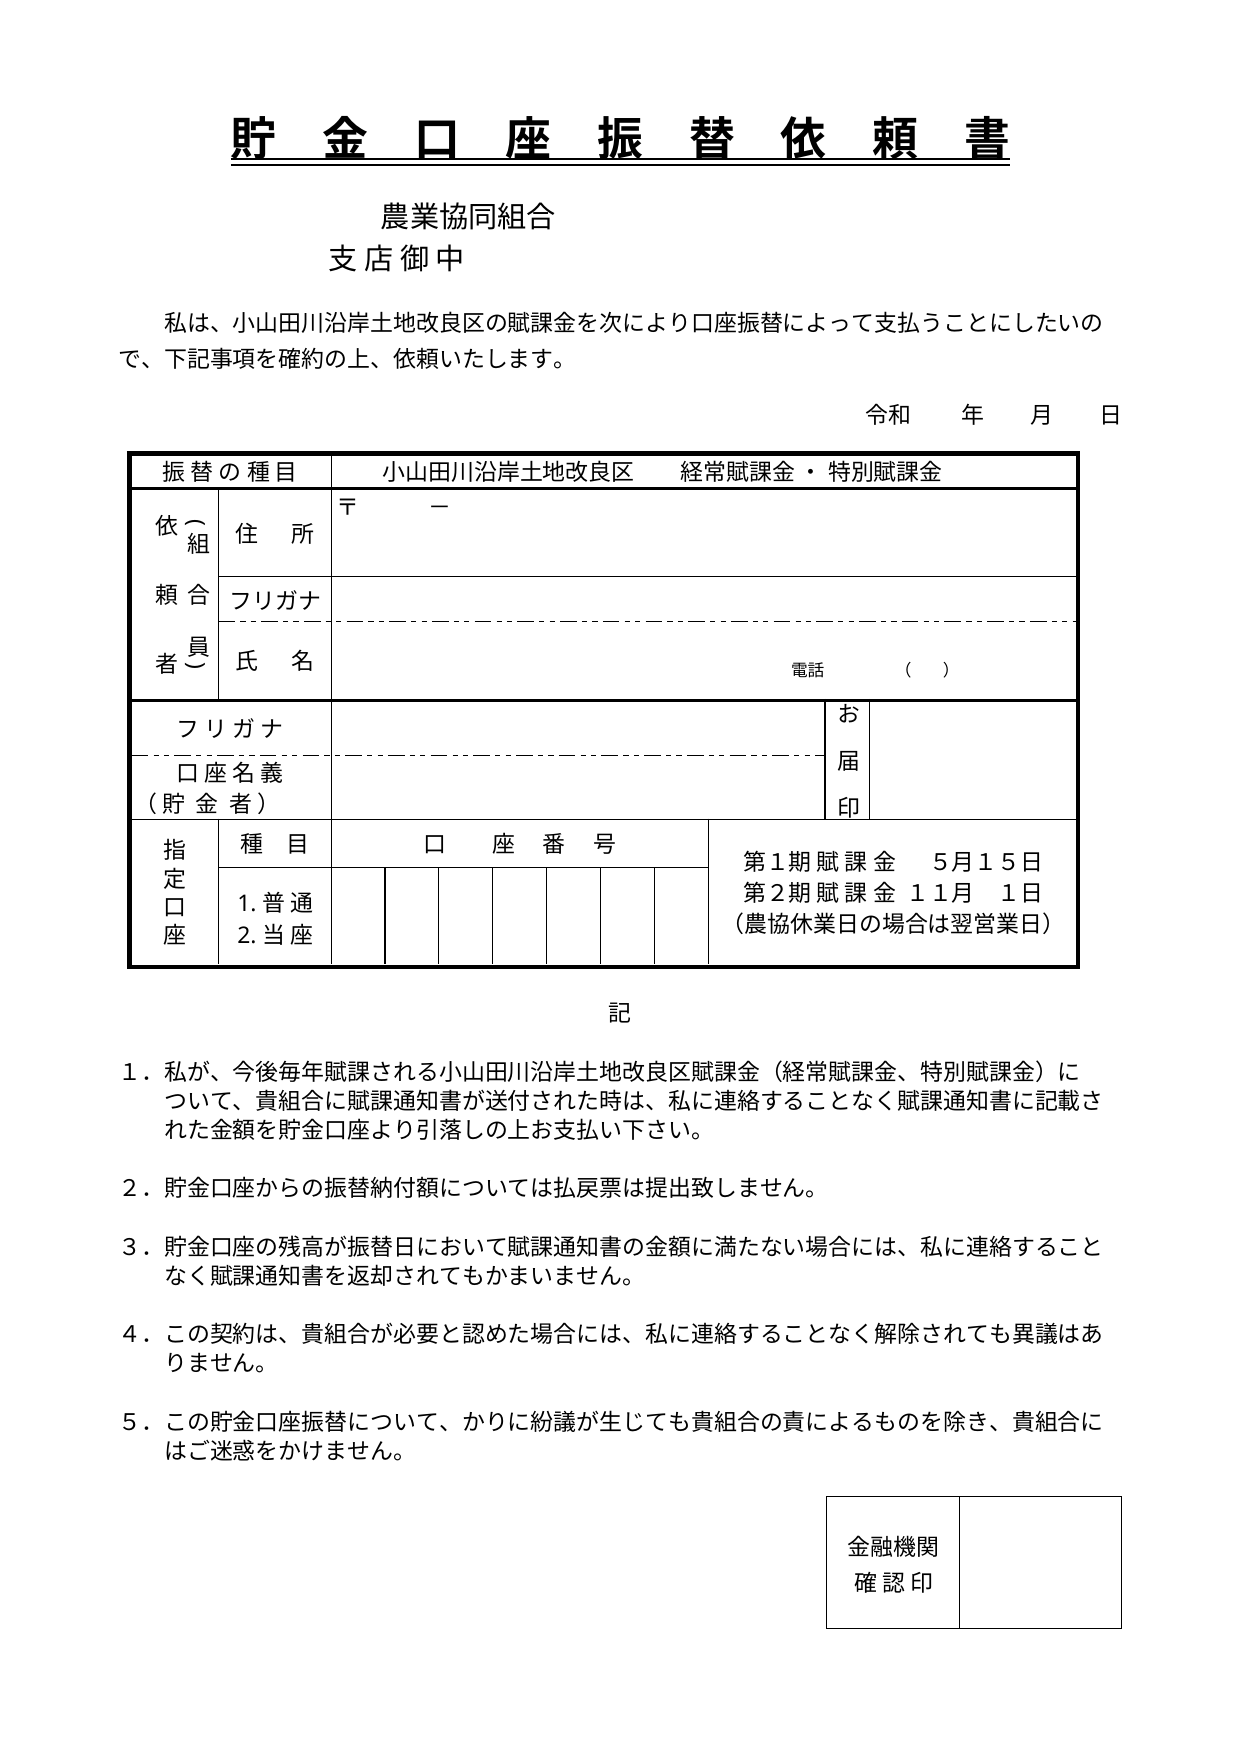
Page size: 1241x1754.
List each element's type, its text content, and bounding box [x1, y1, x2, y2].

text はご迷惑をかけません。 [118, 1436, 1122, 1465]
text 私は、小山田川沿岸土地改良区の賦課金を次により口座振替によって支払うことにしたいの [118, 303, 1122, 339]
text 支 店 御 中 [118, 236, 1122, 278]
table_cell [601, 868, 654, 964]
table_cell フリガナ [219, 577, 331, 621]
table_cell 1. 普 通 2. 当 座 [219, 868, 331, 964]
table_cell [332, 868, 384, 964]
table_cell 第１期 賦 課 金 ５月１５日 第２期 賦 課 金 １１月 １日 （農協休業日の場合は翌営業日） [709, 820, 1076, 964]
text ２．貯金口座からの振替納付額については払戻票は提出致しません。 [118, 1173, 1122, 1202]
table_cell 電話 （ ） [332, 621, 1076, 699]
table_cell [332, 577, 1076, 621]
table_header 振 替 の 種 目 [132, 456, 331, 487]
table_cell 住 所 [219, 490, 331, 576]
table_cell [870, 702, 1076, 818]
table_header 小山田川沿岸土地改良区 経常賦課金 ・ 特別賦課金 [332, 456, 1076, 487]
table_cell [655, 868, 708, 964]
table_cell 種 目 [219, 820, 331, 867]
text ついて、貴組合に賦課通知書が送付された時は、私に連絡することなく賦課通知書に記載さ [118, 1086, 1122, 1115]
text なく賦課通知書を返却されてもかまいません。 [118, 1261, 1122, 1290]
table_cell 氏 名 [219, 621, 331, 699]
text ３．貯金口座の残高が振替日において賦課通知書の金額に満たない場合には、私に連絡すること [118, 1232, 1122, 1261]
text 記 [118, 998, 1122, 1027]
table_cell フ リ ガ ナ [132, 702, 331, 755]
text ５．この貯金口座振替について、かりに紛議が生じても貴組合の責によるものを除き、貴組合に [118, 1407, 1122, 1436]
table_cell お届印 [826, 702, 869, 818]
table_header [960, 1497, 1121, 1628]
text ４．この契約は、貴組合が必要と認めた場合には、私に連絡することなく解除されても異議はあ [118, 1319, 1122, 1348]
table_cell 口 座 名 義 （ 貯 金 者 ） [132, 755, 331, 818]
table_header 金融機関 確 認 印 [827, 1497, 959, 1628]
text 農業協同組合 [118, 194, 1122, 236]
table_cell 指 定 口 座 [132, 820, 218, 964]
table_cell [332, 702, 824, 755]
table_cell 〒 － [332, 490, 1076, 576]
text で、下記事項を確約の上、依頼いたします。 [118, 339, 1122, 374]
table_cell ( 組 合 員 ) 依 頼 者 [132, 490, 218, 699]
text 令和 年 月 日 [118, 395, 1122, 430]
table_cell [332, 755, 824, 818]
table_cell [386, 868, 438, 964]
text １．私が、今後毎年賦課される小山田川沿岸土地改良区賦課金（経常賦課金、特別賦課金）に [118, 1057, 1122, 1086]
table_cell 口 座 番 号 [332, 820, 708, 867]
text りません。 [118, 1348, 1122, 1377]
table_cell [439, 868, 492, 964]
text 貯 金 口 座 振 替 依 頼 書 [118, 102, 1122, 169]
table_cell [493, 868, 546, 964]
text れた金額を貯金口座より引落しの上お支払い下さい。 [118, 1115, 1122, 1144]
table_cell [547, 868, 600, 964]
